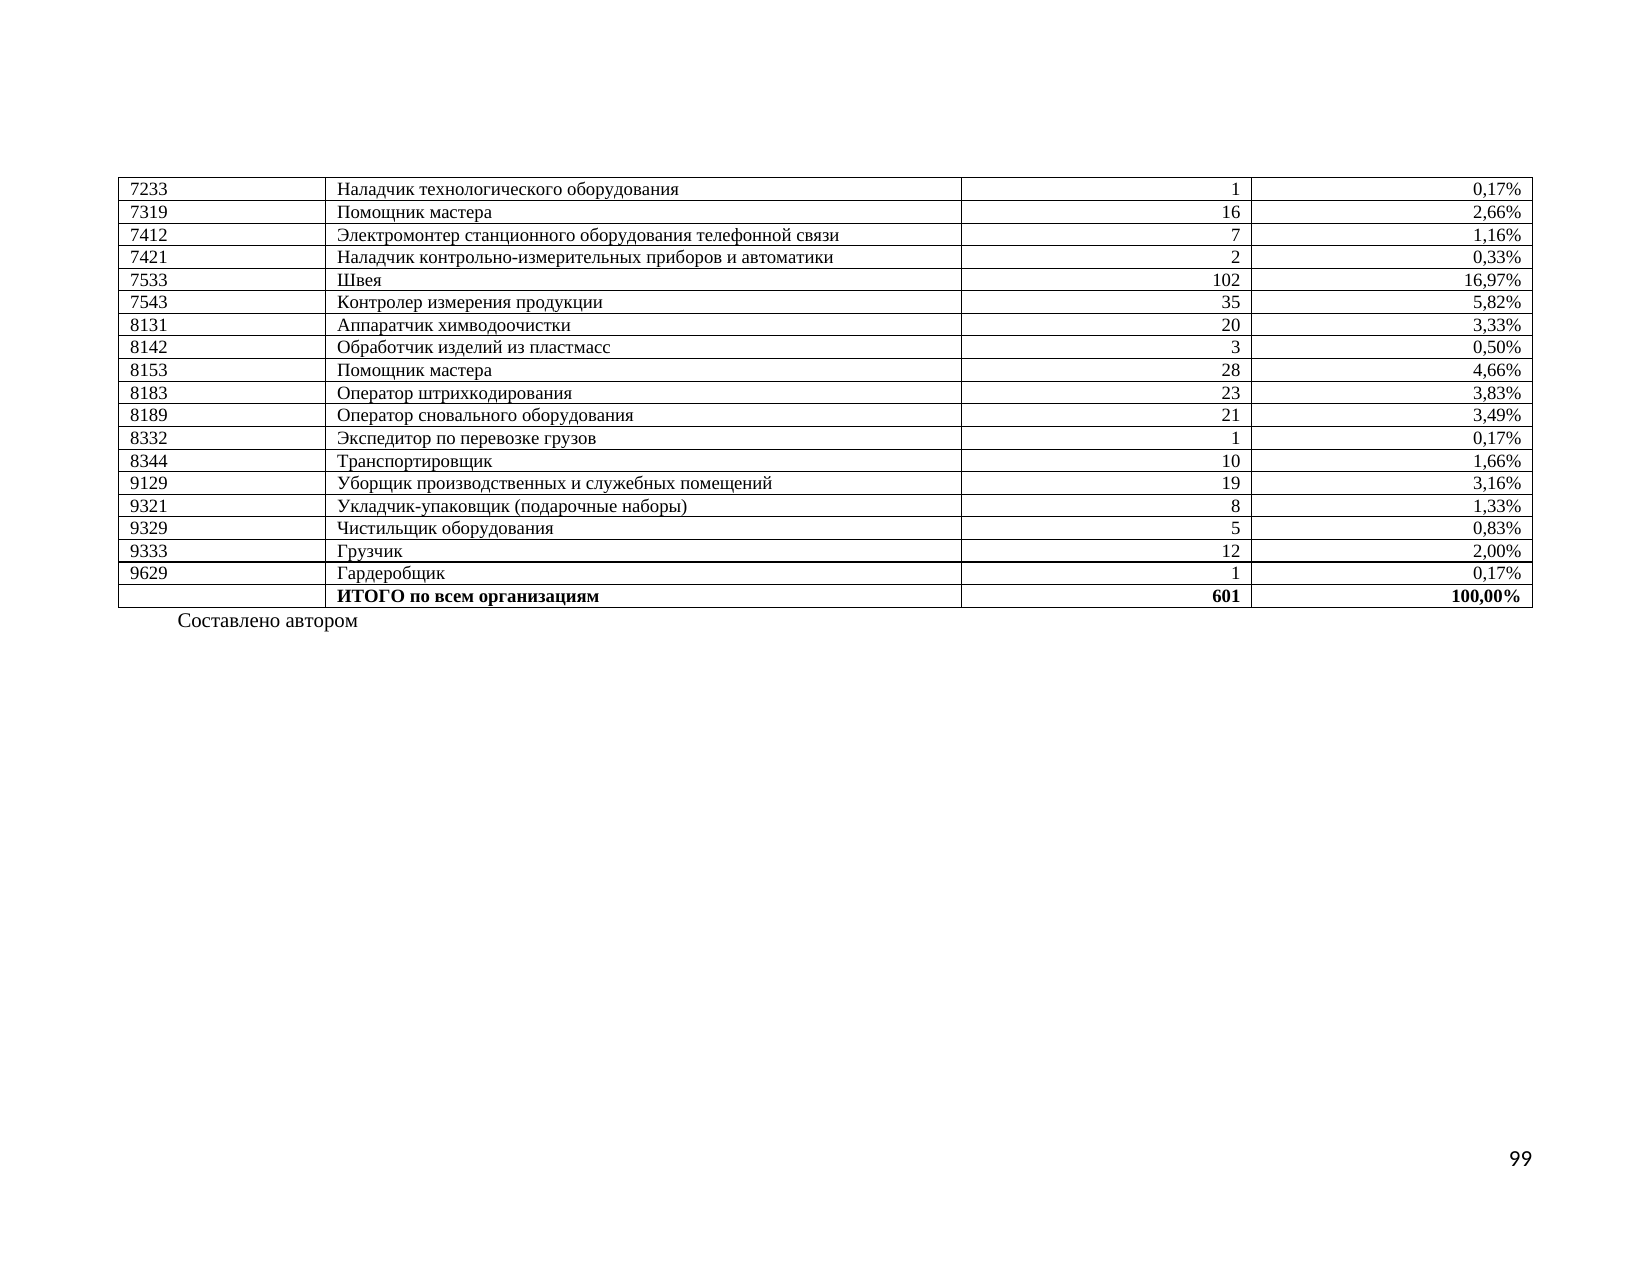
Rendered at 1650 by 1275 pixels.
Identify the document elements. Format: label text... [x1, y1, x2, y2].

table_cell 4,66% [1252, 359, 1532, 381]
table_cell Наладчик технологического оборудования [326, 178, 961, 200]
table_cell 9629 [119, 563, 325, 584]
table_cell Аппаратчик химводоочистки [326, 314, 961, 335]
table_cell Помощник мастера [326, 359, 961, 381]
table_cell Электромонтер станционного оборудования телефонной связи [326, 224, 961, 245]
table_cell 7319 [119, 201, 325, 222]
table_cell 16,97% [1252, 269, 1532, 290]
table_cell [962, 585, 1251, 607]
table_cell 3,33% [1252, 314, 1532, 335]
table_cell 3,16% [1252, 472, 1532, 494]
table_cell 0,17% [1252, 178, 1532, 200]
table_cell Транспортировщик [326, 450, 961, 471]
table_cell 8183 [119, 382, 325, 403]
table_cell 7421 [119, 246, 325, 268]
table_cell 7412 [119, 224, 325, 245]
table_cell 1,33% [1252, 495, 1532, 516]
table_cell Наладчик контрольно-измерительных приборов и автоматики [326, 246, 961, 268]
table_cell 0,33% [1252, 246, 1532, 268]
text Составлено автором [118, 608, 1532, 632]
table_cell 9321 [119, 495, 325, 516]
table_cell 5,82% [1252, 291, 1532, 313]
table_cell 8 [962, 495, 1251, 516]
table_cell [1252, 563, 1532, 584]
table_cell Контролер измерения продукции [326, 291, 961, 313]
table_cell Помощник мастера [326, 201, 961, 222]
table_cell 1,16% [1252, 224, 1532, 245]
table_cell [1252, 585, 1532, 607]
table_cell Оператор штрихкодирования [326, 382, 961, 403]
table_cell 1,66% [1252, 450, 1532, 471]
table_cell 9329 [119, 517, 325, 539]
table_cell 7543 [119, 291, 325, 313]
table_cell 8153 [119, 359, 325, 381]
table_cell 0,17% [1252, 427, 1532, 448]
table_cell 20 [962, 314, 1251, 335]
table_cell 8344 [119, 450, 325, 471]
table_cell 9129 [119, 472, 325, 494]
table_cell 8142 [119, 336, 325, 358]
table_cell Укладчик-упаковщик (подарочные наборы) [326, 495, 961, 516]
table_cell Обработчик изделий из пластмасс [326, 336, 961, 358]
table_cell 0,83% [1252, 517, 1532, 539]
table_cell 35 [962, 291, 1251, 313]
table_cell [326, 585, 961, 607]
table_cell 0,50% [1252, 336, 1532, 358]
table_cell 5 [962, 517, 1251, 539]
table_cell 23 [962, 382, 1251, 403]
table_cell 3 [962, 336, 1251, 358]
table_cell 102 [962, 269, 1251, 290]
table_cell 8189 [119, 404, 325, 426]
table_cell 10 [962, 450, 1251, 471]
table_cell 1 [962, 563, 1251, 584]
table_cell 7 [962, 224, 1251, 245]
table_cell 2,66% [1252, 201, 1532, 222]
table_cell 2 [962, 246, 1251, 268]
table_cell 8131 [119, 314, 325, 335]
table_cell 2,00% [1252, 540, 1532, 561]
table_cell Экспедитор по перевозке грузов [326, 427, 961, 448]
table_cell Швея [326, 269, 961, 290]
table_cell 7533 [119, 269, 325, 290]
table_cell 3,83% [1252, 382, 1532, 403]
table_cell 9333 [119, 540, 325, 561]
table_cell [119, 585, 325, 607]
table_cell 12 [962, 540, 1251, 561]
table_cell Уборщик производственных и служебных помещений [326, 472, 961, 494]
table_cell 28 [962, 359, 1251, 381]
table_cell 1 [962, 178, 1251, 200]
table_cell Оператор сновального оборудования [326, 404, 961, 426]
table_cell 1 [962, 427, 1251, 448]
table_cell Грузчик [326, 540, 961, 561]
table_cell Гардеробщик [326, 563, 961, 584]
table_cell 7233 [119, 178, 325, 200]
table_cell 21 [962, 404, 1251, 426]
table_cell Чистильщик оборудования [326, 517, 961, 539]
table_cell 16 [962, 201, 1251, 222]
table_cell 8332 [119, 427, 325, 448]
table_cell 3,49% [1252, 404, 1532, 426]
table_cell 19 [962, 472, 1251, 494]
